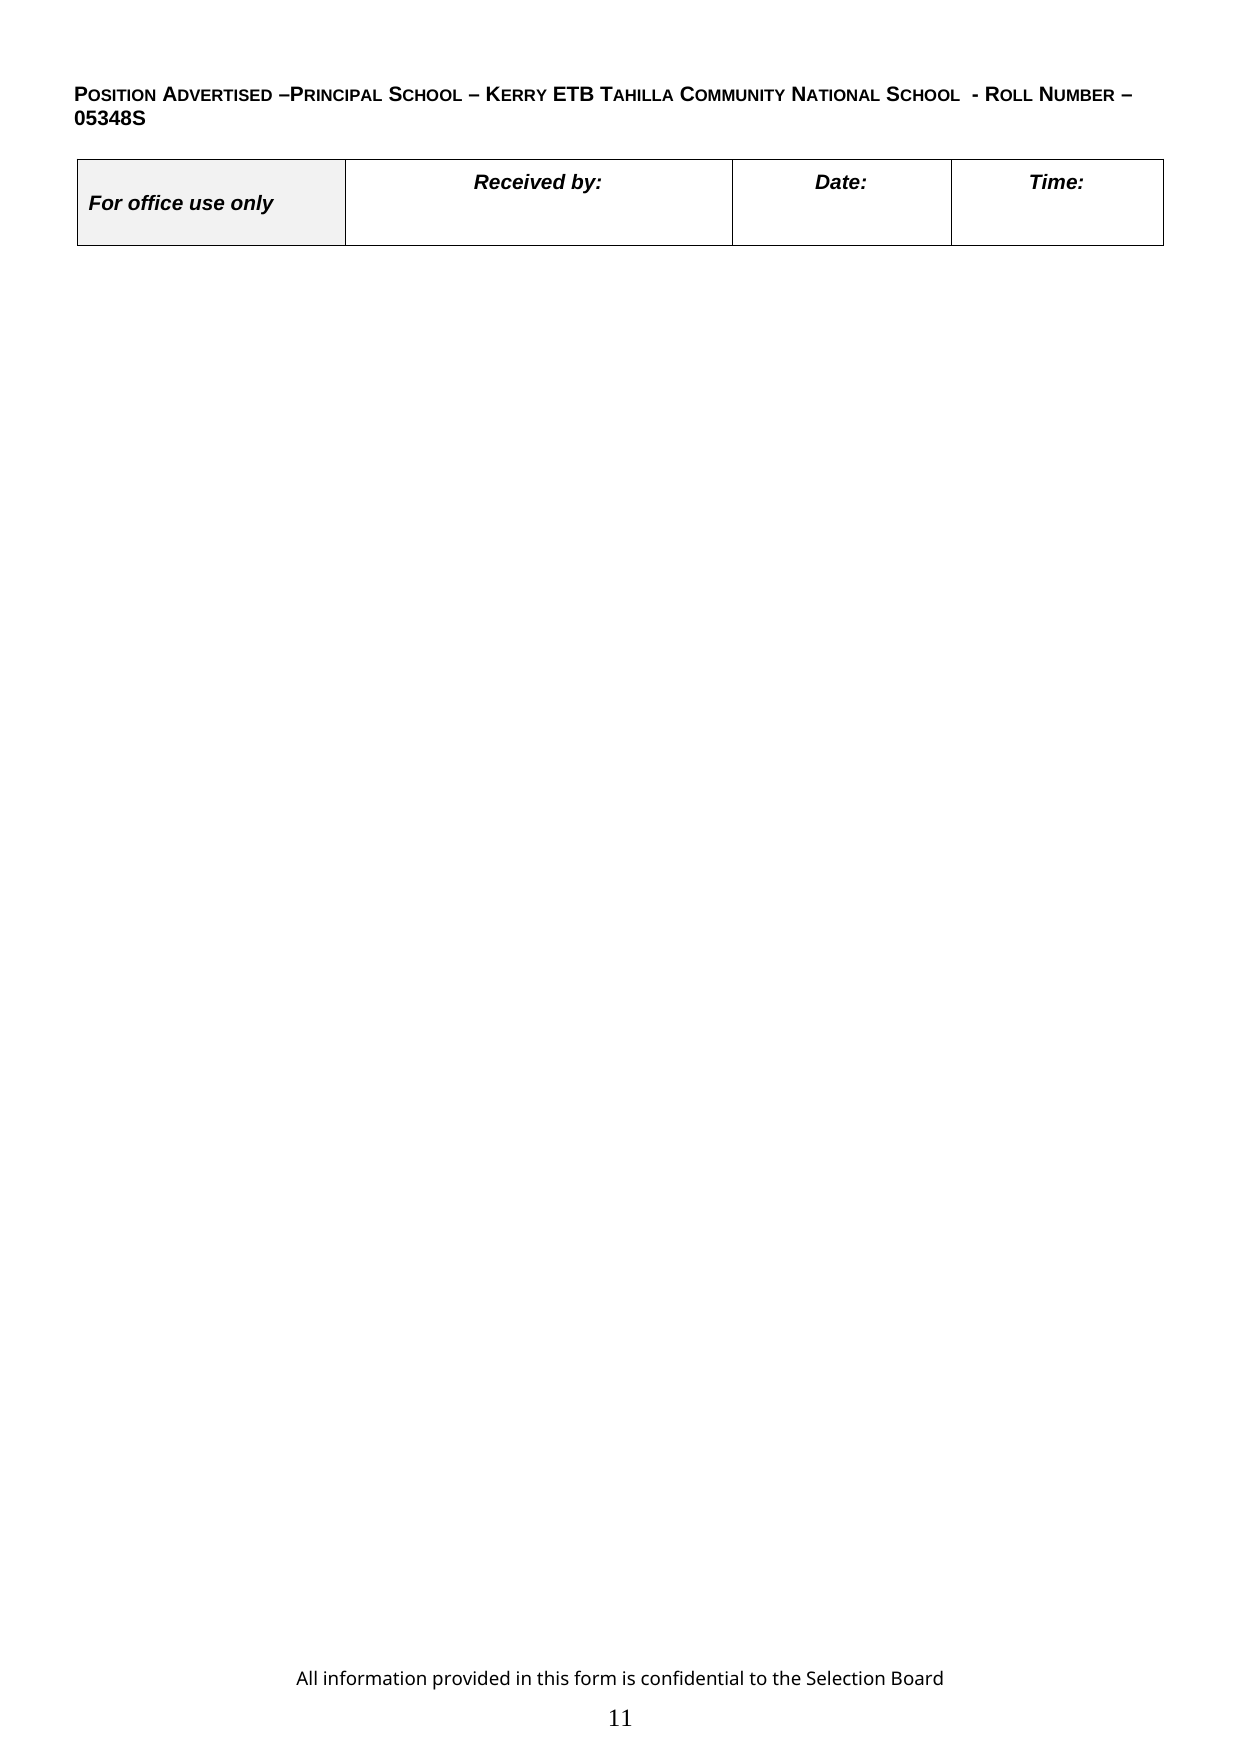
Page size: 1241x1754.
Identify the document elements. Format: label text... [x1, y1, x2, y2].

table_header Time: [952, 160, 1163, 197]
table_cell [733, 197, 951, 245]
table_header Date: [733, 160, 951, 197]
table_header Received by: [346, 160, 732, 197]
table_cell [346, 197, 732, 245]
table_header For office use only [78, 160, 345, 245]
table_cell [952, 197, 1163, 245]
